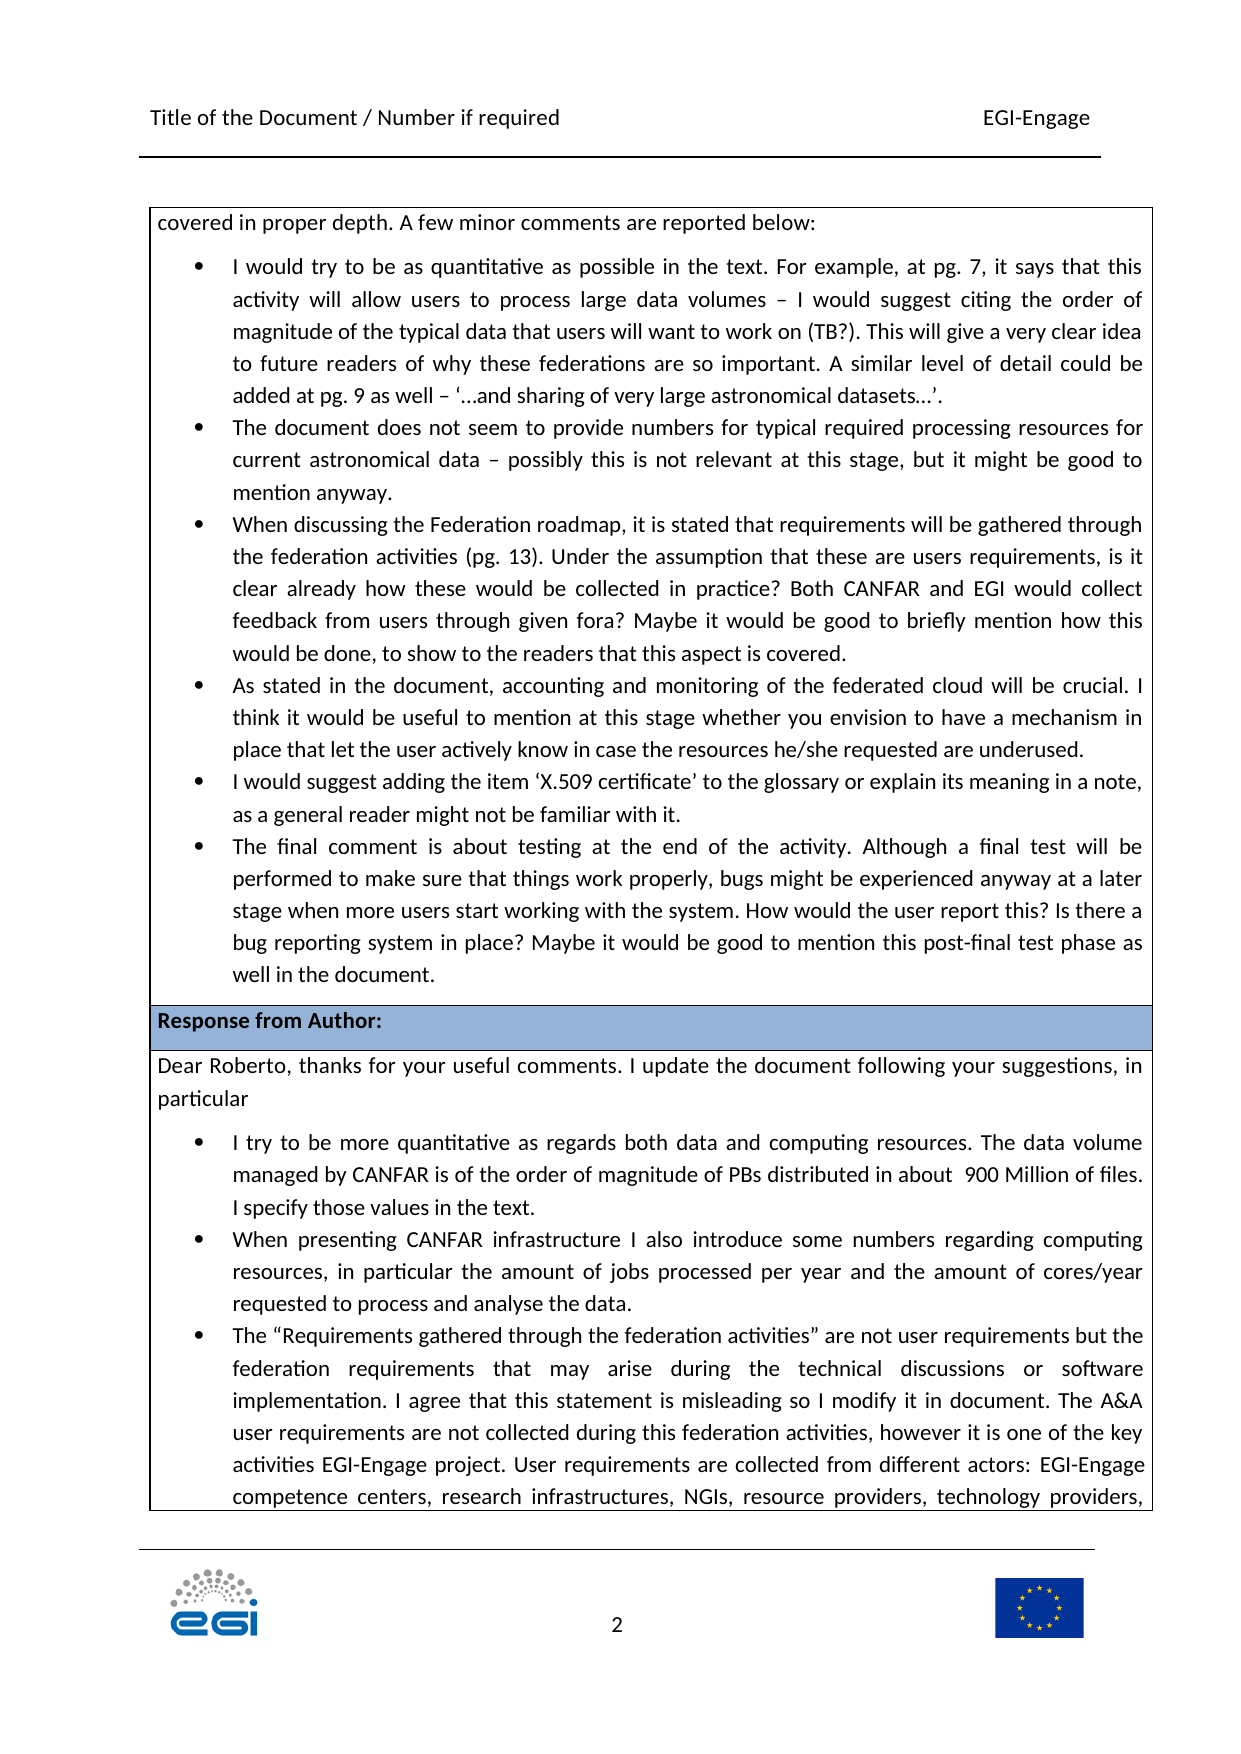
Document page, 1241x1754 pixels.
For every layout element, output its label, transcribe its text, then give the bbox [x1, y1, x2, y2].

picture [995, 1578, 1084, 1638]
picture [150, 1567, 276, 1638]
table_cell Response from Author: [151, 1006, 1152, 1050]
